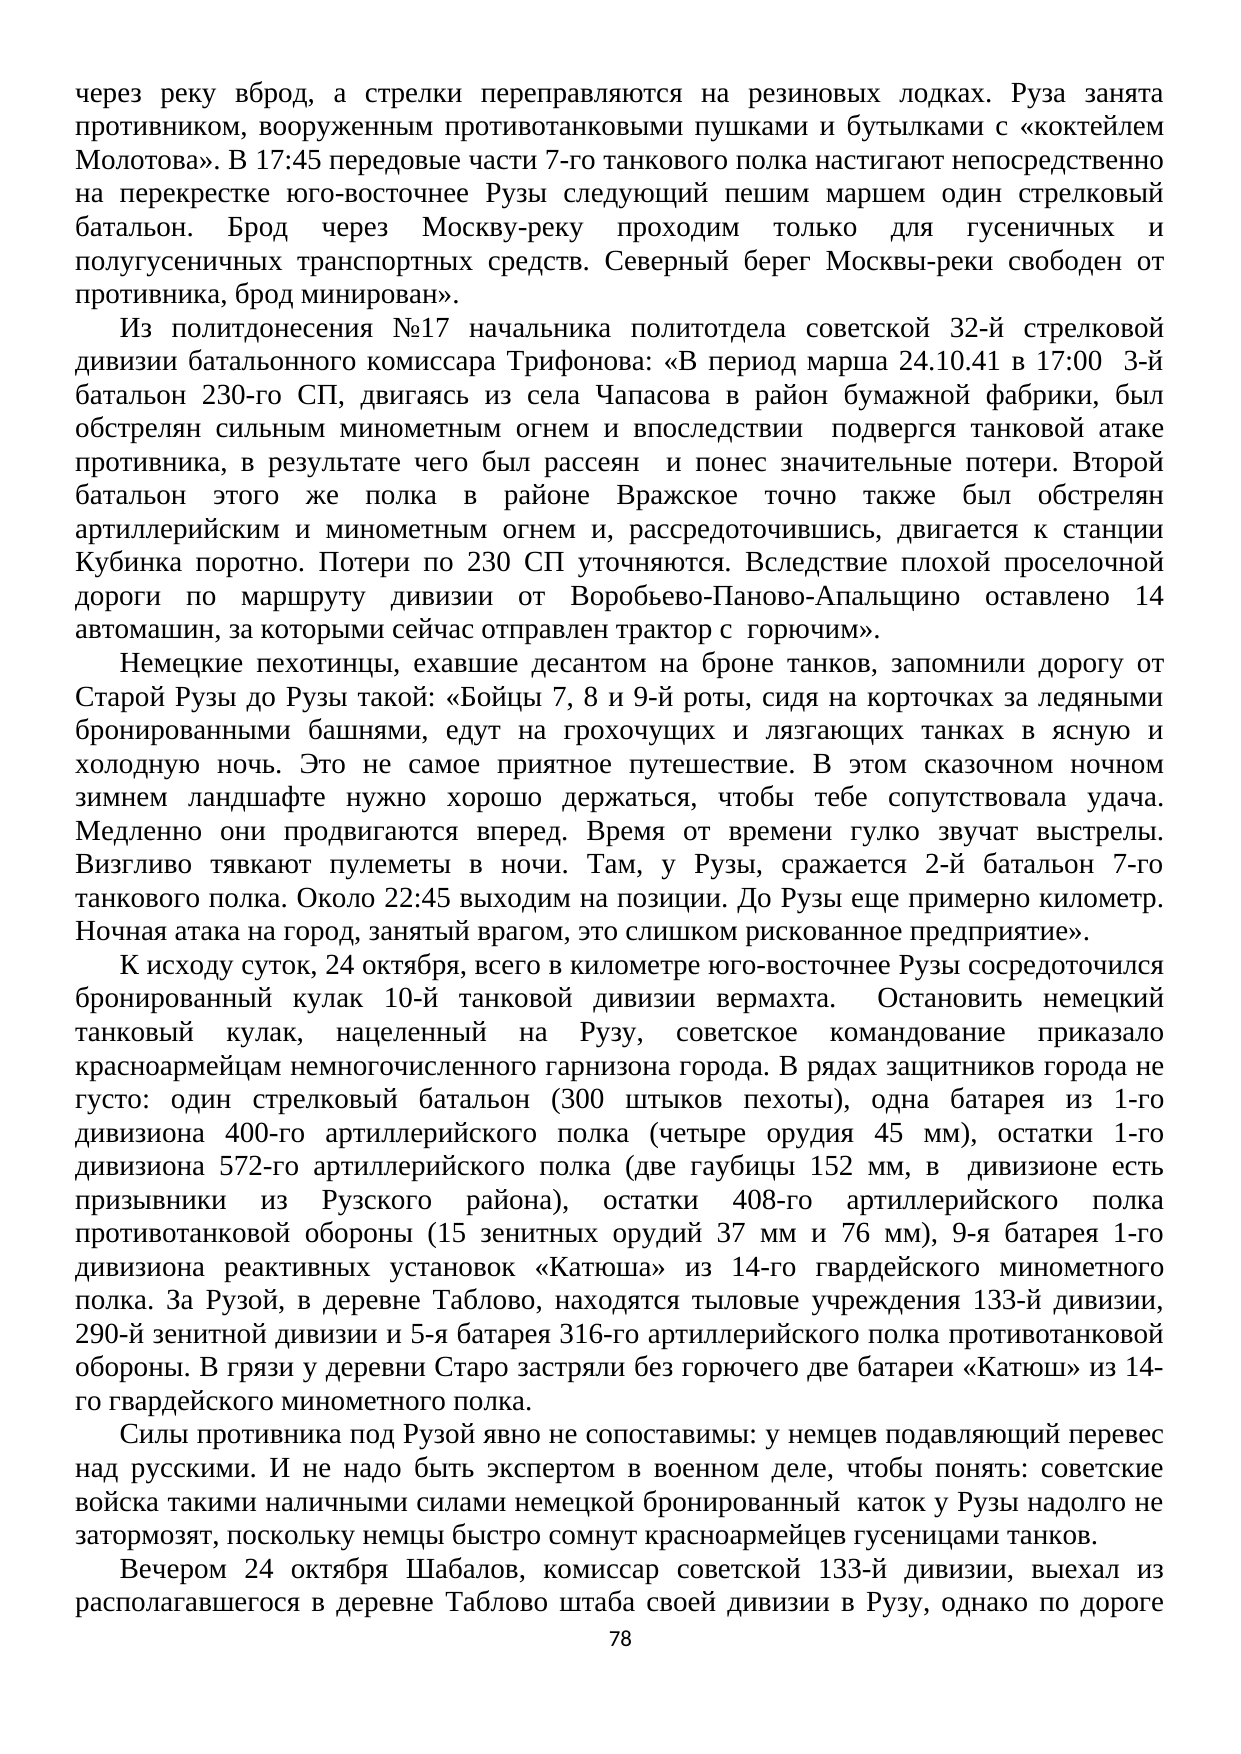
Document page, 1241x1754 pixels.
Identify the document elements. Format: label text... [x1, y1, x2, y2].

text Силы противника под Рузой явно не сопоставимы: у немцев подавляющий перевес над русскими. И не надо быть экспертом в военном деле, чтобы понять: советские войска такими наличными силами немецкой бронированный каток у Рузы надолго не затормозят, поскольку немцы быстро сомнут красноармейцев гусеницами танков. [75, 1417, 1165, 1551]
text Из политдонесения №17 начальника политотдела советской 32-й стрелковой дивизии батальонного комиссара Трифонова: «В период марша 24.10.41 в 17:00 3-й батальон 230-го СП, двигаясь из села Чапасова в район бумажной фабрики, был обстрелян сильным минометным огнем и впоследствии подвергся танковой атаке противника, в результате чего был рассеян и понес значительные потери. Второй батальон этого же полка в районе Вражское точно также был обстрелян артиллерийским и минометным огнем и, рассредоточившись, двигается к станции Кубинка поротно. Потери по 230 СП уточняются. Вследствие плохой проселочной дороги по маршруту дивизии от Воробьево-Паново-Апальщино оставлено 14 автомашин, за которыми сейчас отправлен трактор с горючим». [75, 310, 1165, 645]
text Немецкие пехотинцы, ехавшие десантом на броне танков, запомнили дорогу от Старой Рузы до Рузы такой: «Бойцы 7, 8 и 9-й роты, сидя на корточках за ледяными бронированными башнями, едут на грохочущих и лязгающих танках в ясную и холодную ночь. Это не самое приятное путешествие. В этом сказочном ночном зимнем ландшафте нужно хорошо держаться, чтобы тебе сопутствовала удача. Медленно они продвигаются вперед. Время от времени гулко звучат выстрелы. Визгливо тявкают пулеметы в ночи. Там, у Рузы, сражается 2-й батальон 7-го танкового полка. Около 22:45 выходим на позиции. До Рузы еще примерно километр. Ночная атака на город, занятый врагом, это слишком рискованное предприятие». [75, 645, 1165, 947]
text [75, 1551, 1165, 1618]
text К исходу суток, 24 октября, всего в километре юго-восточнее Рузы сосредоточился бронированный кулак 10-й танковой дивизии вермахта. Остановить немецкий танковый кулак, нацеленный на Рузу, советское командование приказало красноармейцам немногочисленного гарнизона города. В рядах защитников города не густо: один стрелковый батальон (300 штыков пехоты), одна батарея из 1-го дивизиона 400-го артиллерийского полка (четыре орудия 45 мм), остатки 1-го дивизиона 572-го артиллерийского полка (две гаубицы 152 мм, в дивизионе есть призывники из Рузского района), остатки 408-го артиллерийского полка противотанковой обороны (15 зенитных орудий 37 мм и 76 мм), 9-я батарея 1-го дивизиона реактивных установок «Катюша» из 14-го гвардейского минометного полка. За Рузой, в деревне Таблово, находятся тыловые учреждения 133-й дивизии, 290-й зенитной дивизии и 5-я батарея 316-го артиллерийского полка противотанковой обороны. В грязи у деревни Старо застряли без горючего две батареи «Катюш» из 14-го гвардейского минометного полка. [75, 947, 1165, 1417]
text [75, 75, 1165, 310]
